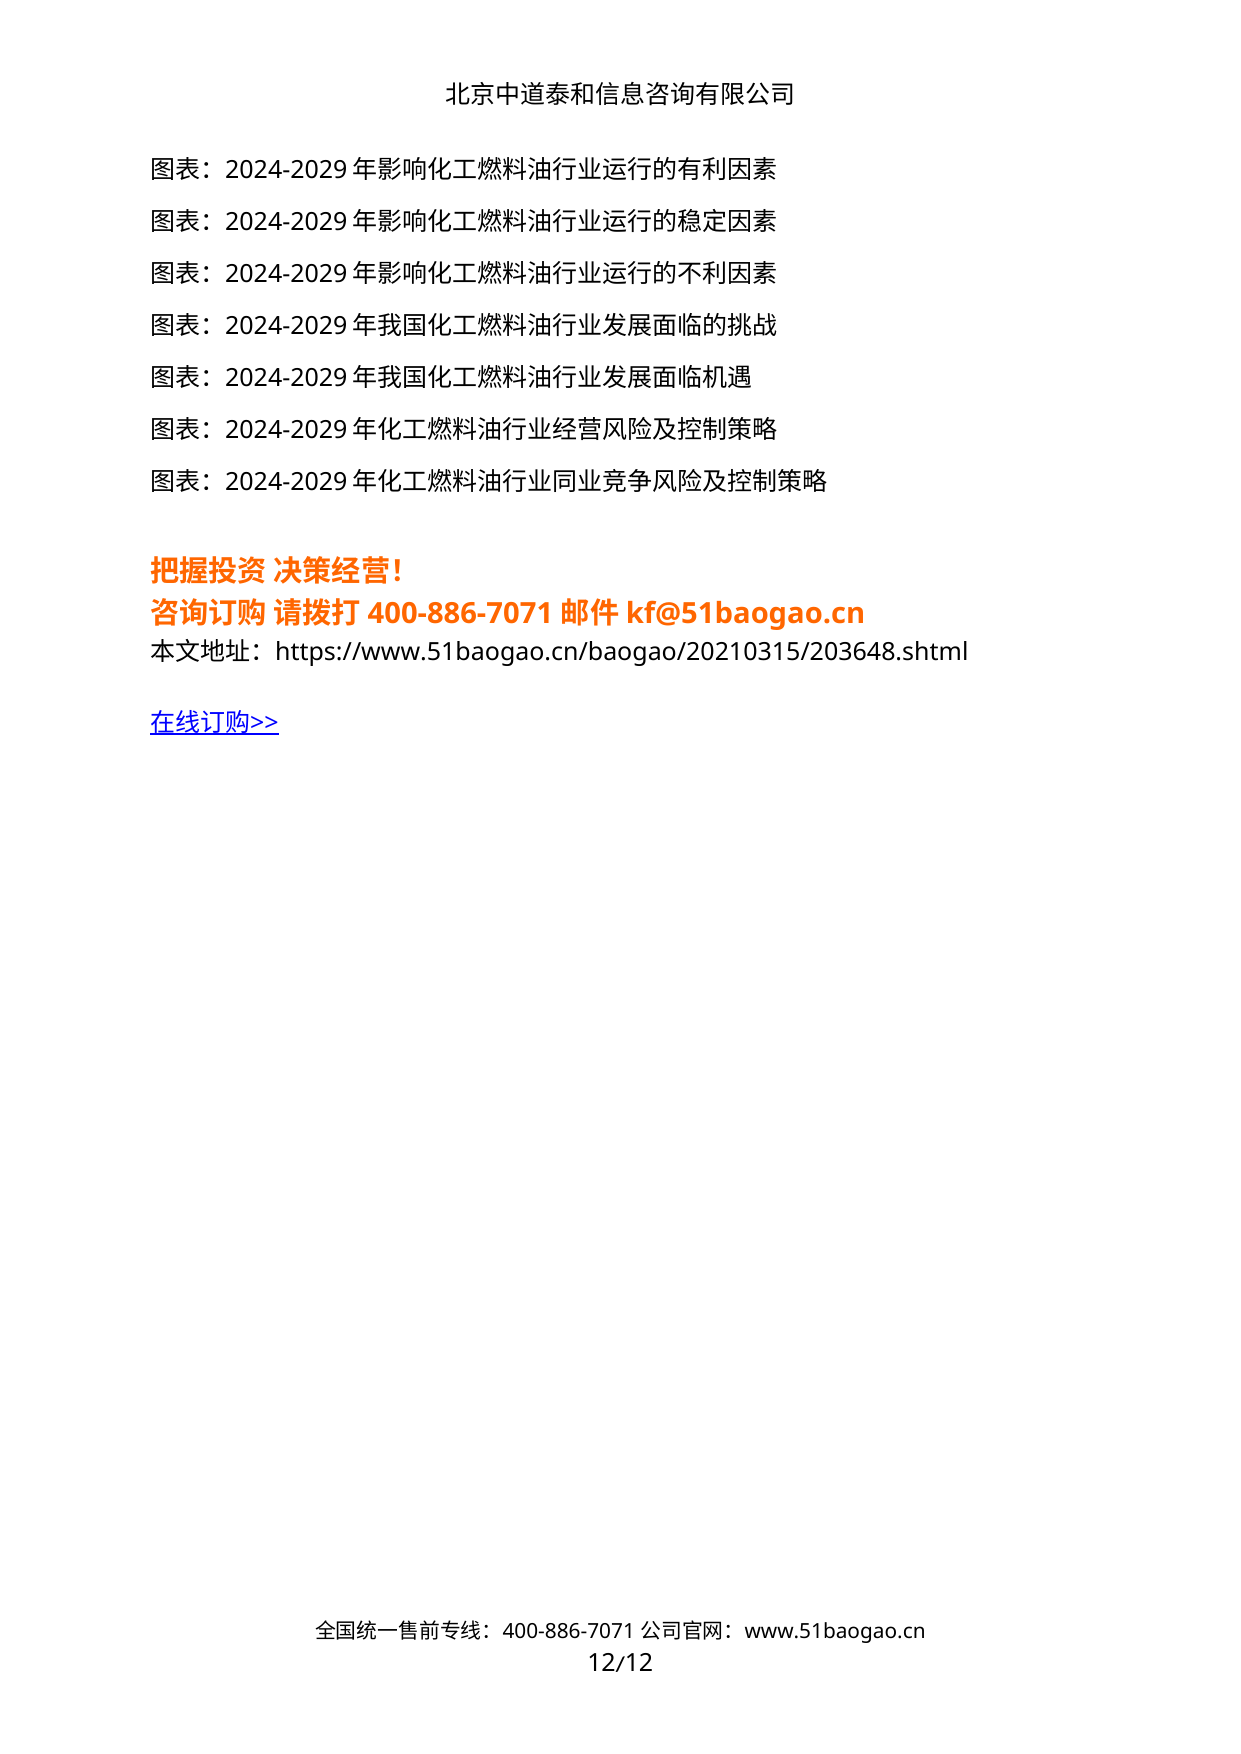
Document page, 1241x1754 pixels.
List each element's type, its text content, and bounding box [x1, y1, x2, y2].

text 图表：2024-2029年影响化工燃料油行业运行的有利因素 [150, 150, 1090, 186]
text 图表：2024-2029年化工燃料油行业同业竞争风险及控制策略 [150, 461, 1090, 497]
text 在线订购>> [150, 668, 1090, 738]
text 把握投资 决策经营！咨询订购 请拨打 400-886-7071 邮件 kf@51baogao.cn本文地址：https://www.51baogao.cn/baogao/20210315/203648.shtml [150, 513, 1090, 668]
text 图表：2024-2029年我国化工燃料油行业发展面临的挑战 [150, 306, 1090, 342]
text 图表：2024-2029年化工燃料油行业经营风险及控制策略 [150, 409, 1090, 446]
text 图表：2024-2029年影响化工燃料油行业运行的稳定因素 [150, 202, 1090, 238]
text 图表：2024-2029年影响化工燃料油行业运行的不利因素 [150, 254, 1090, 290]
text 图表：2024-2029年我国化工燃料油行业发展面临机遇 [150, 357, 1090, 394]
